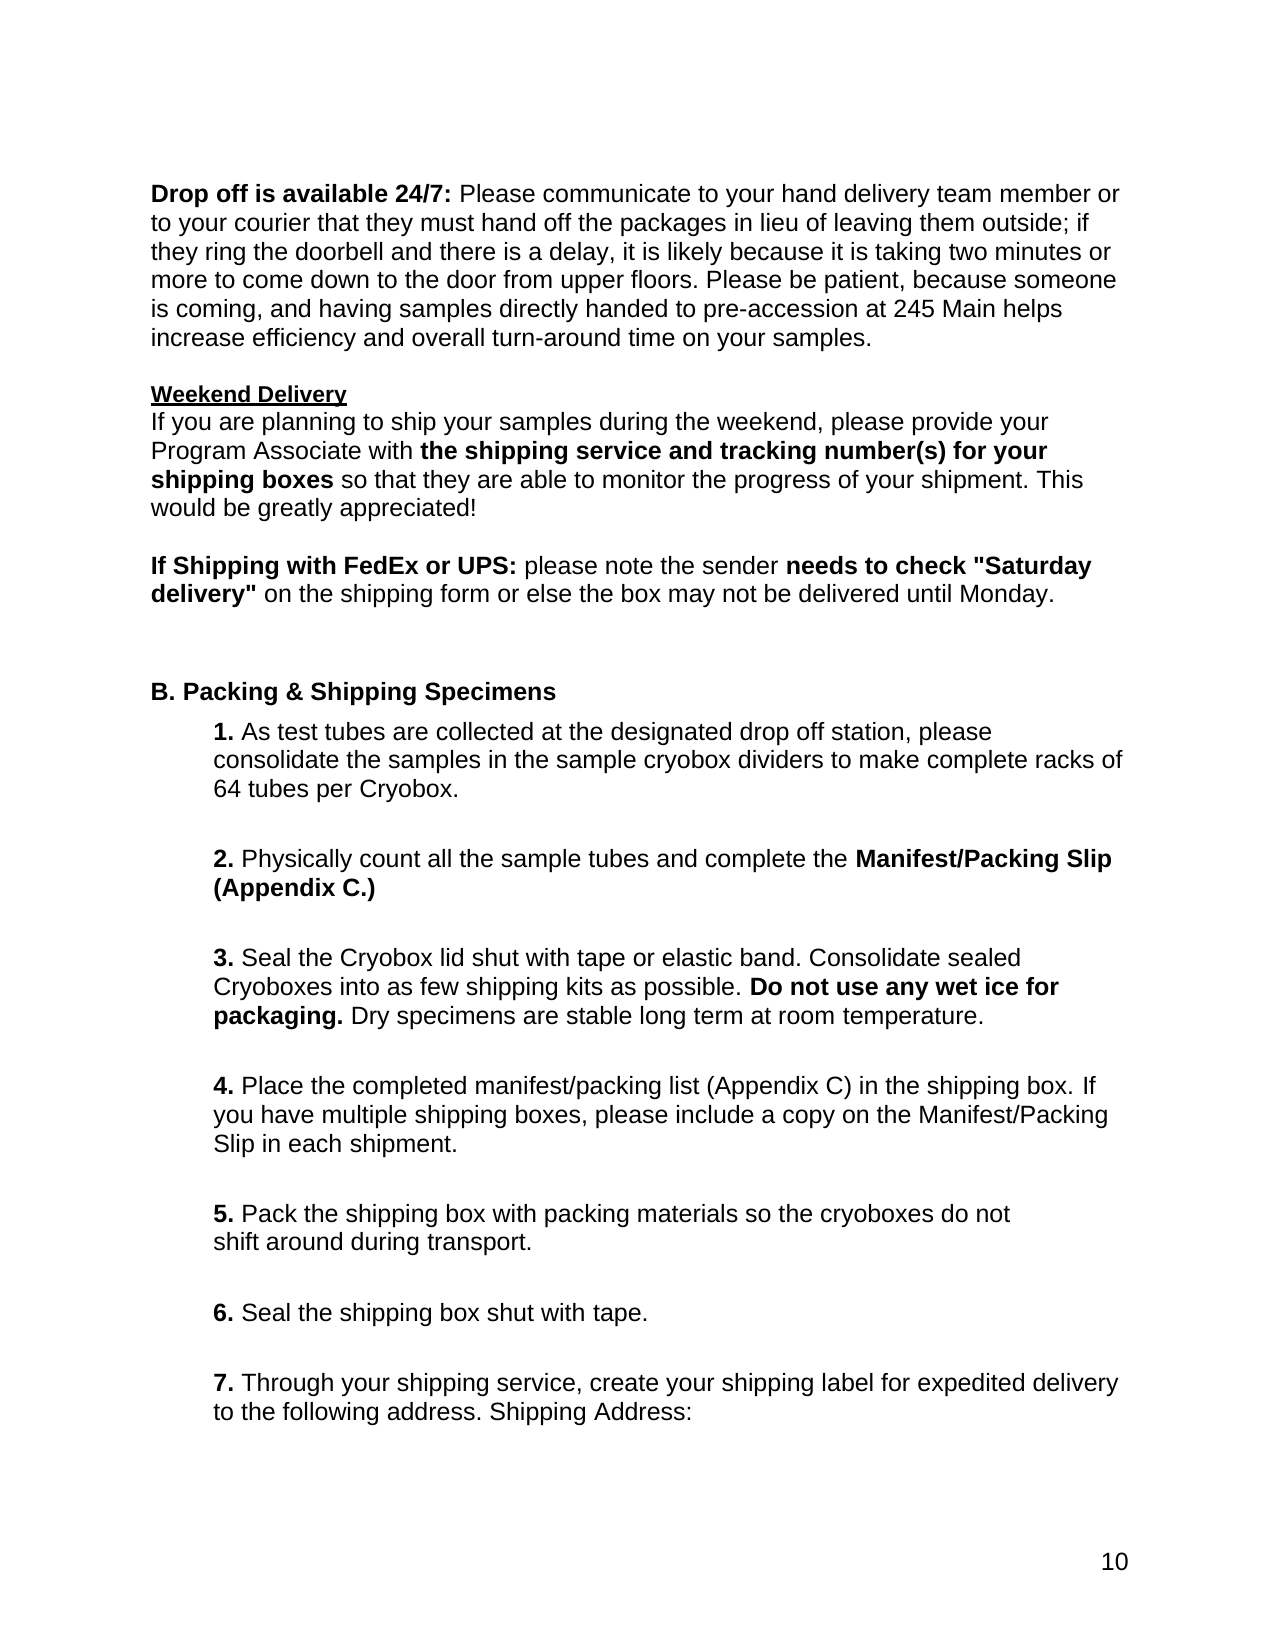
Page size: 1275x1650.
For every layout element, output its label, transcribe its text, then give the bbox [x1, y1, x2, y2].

list Physically count all the sample tubes and complete the Manifest/Packing Slip (Appendix C.) [213, 845, 1113, 901]
text If you are planning to ship your samples during the weekend, please provide your Program Associate with the shipping service and tracking number(s) for your shipping boxes so that they are able to monitor the progress of your shipment. This would be greatly appreciated! [151, 407, 1086, 522]
list As test tubes are collected at the designated drop off station, please consolidate the samples in the sample cryobox dividers to make complete racks of 64 tubes per Cryobox. [213, 717, 1124, 803]
list Place the completed manifest/packing list (Appendix C) in the shipping box. If you have multiple shipping boxes, please include a copy on the Manifest/Packing Slip in each shipment. [213, 1071, 1110, 1157]
text If Shipping with FedEx or UPS: please note the sender needs to check "Saturday delivery" on the shipping form or else the box may not be delivered until Monday. [151, 551, 1094, 608]
list Through your shipping service, create your shipping label for expedited delivery to the following address. Shipping Address: [213, 1368, 1120, 1426]
list Pack the shipping box with packing materials so the cryoboxes do not shift around during transport. [213, 1199, 1064, 1256]
list Seal the Cryobox lid shut with tape or elastic band. Consolidate sealed Cryoboxes into as few shipping kits as possible. Do not use any wet ice for packaging. Dry specimens are stable long term at room temperature. [213, 943, 1060, 1029]
list Seal the shipping box shut with tape. [213, 1298, 1179, 1327]
text Drop off is available 24/7: Please communicate to your hand delivery team member or to your courier that they must hand off the packages in lieu of leaving them outside; if they ring the doorbell and there is a delay, it is likely because it is taking two minutes or more to come down to the door from upper floors. Please be patient, because someone is coming, and having samples directly handed to pre-accession at 245 Main helps increase efficiency and overall turn-around time on your samples. [151, 179, 1122, 352]
text Weekend Delivery [151, 381, 1179, 407]
subtitle Packing & Shipping Specimens [150, 677, 1179, 706]
